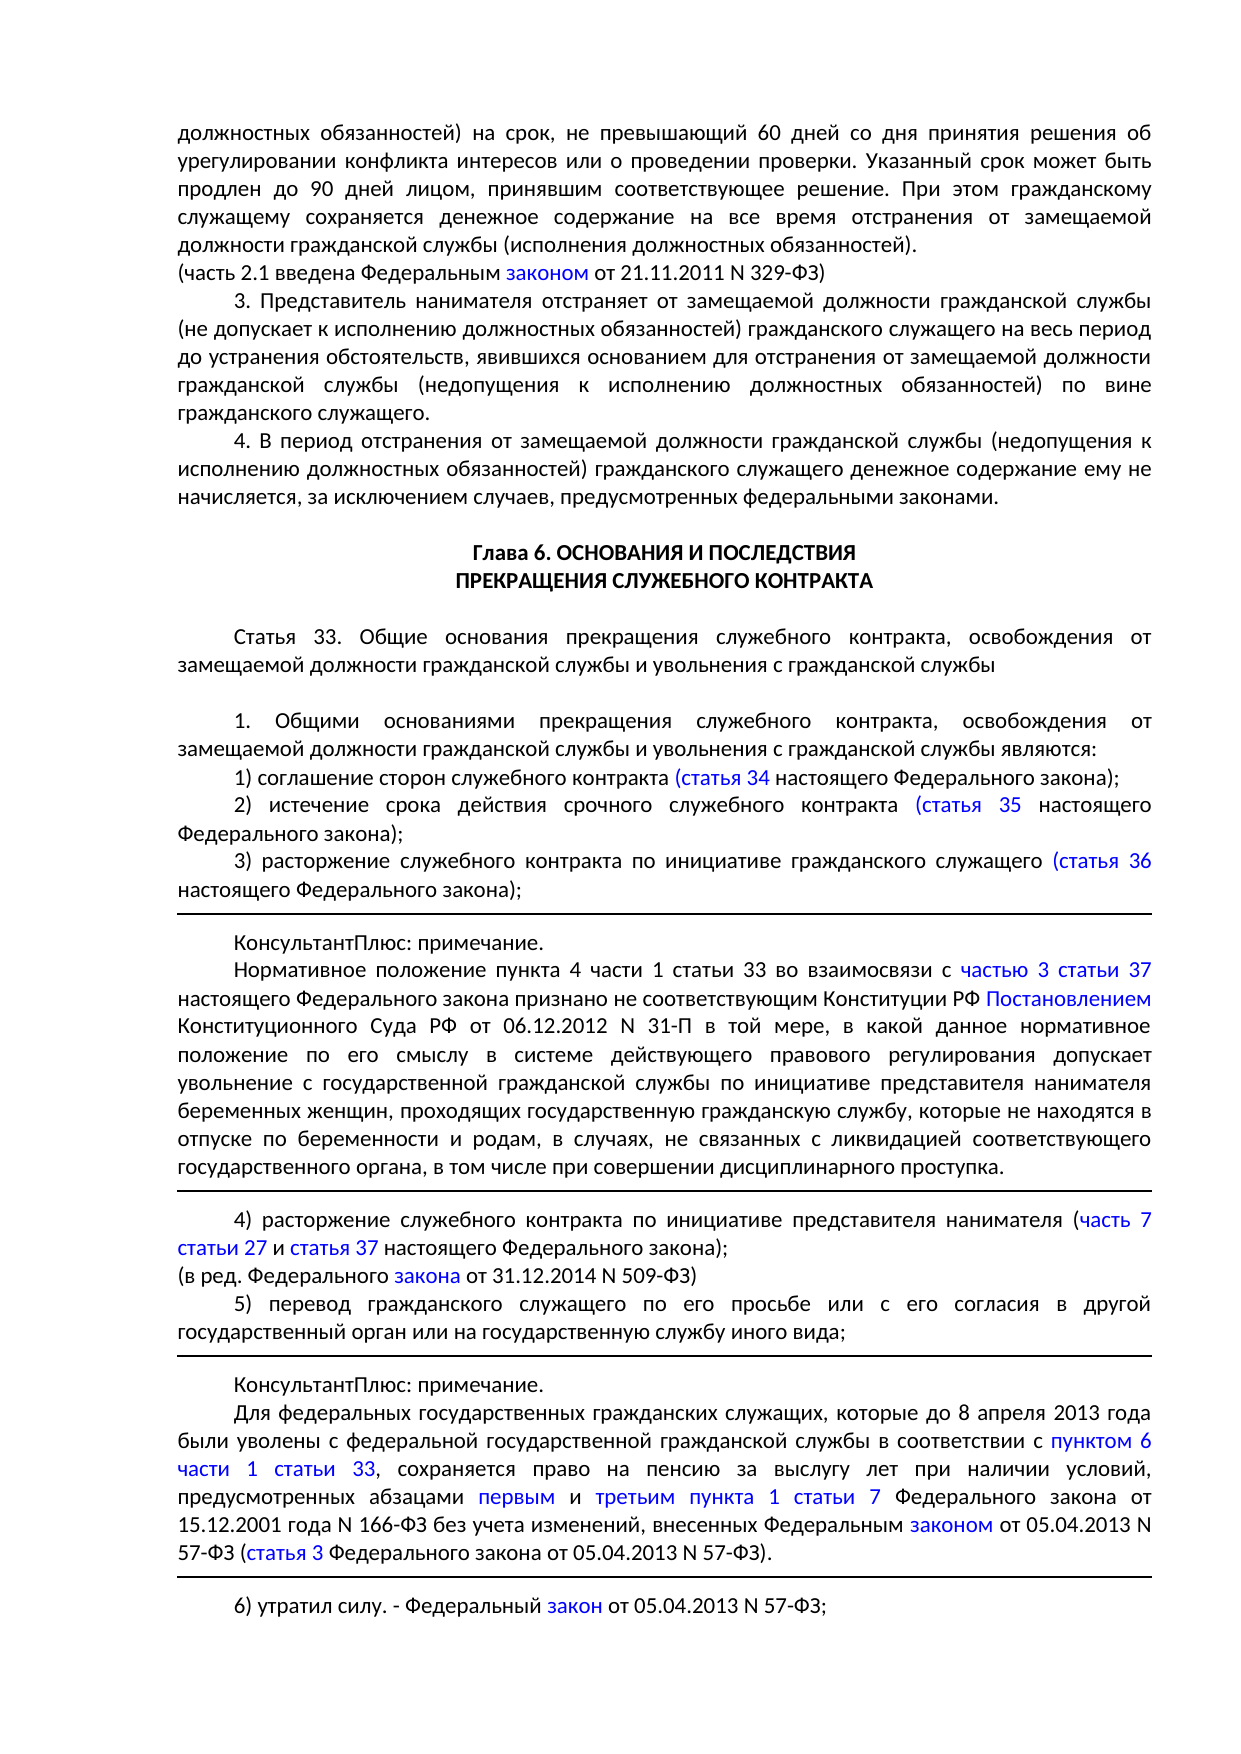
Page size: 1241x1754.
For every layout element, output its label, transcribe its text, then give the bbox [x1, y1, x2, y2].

text Статья 33. Общие основания прекращения служебного контракта, освобождения от замещаемой должности гражданской службы и увольнения с гражданской службы [177, 622, 1152, 678]
title ПРЕКРАЩЕНИЯ СЛУЖЕБНОГО КОНТРАКТА [177, 566, 1152, 594]
text 6) утратил силу. - Федеральный закон от 05.04.2013 N 57-ФЗ; [177, 1591, 1152, 1619]
text 1) соглашение сторон служебного контракта (статья 34 настоящего Федерального закона); [177, 763, 1152, 791]
text 1. Общими основаниями прекращения служебного контракта, освобождения от замещаемой должности гражданской службы и увольнения с гражданской службы являются: [177, 707, 1152, 763]
text 3) расторжение служебного контракта по инициативе гражданского служащего (статья 36 настоящего Федерального закона); [177, 847, 1152, 903]
text КонсультантПлюс: примечание. [177, 928, 1152, 956]
text 4. В период отстранения от замещаемой должности гражданской службы (недопущения к исполнению должностных обязанностей) гражданского служащего денежное содержание ему не начисляется, за исключением случаев, предусмотренных федеральными законами. [177, 426, 1152, 510]
title Глава 6. ОСНОВАНИЯ И ПОСЛЕДСТВИЯ [177, 538, 1152, 566]
text Нормативное положение пункта 4 части 1 статьи 33 во взаимосвязи с частью 3 статьи 37 настоящего Федерального закона признано не соответствующим Конституции РФ Постановлением Конституционного Суда РФ от 06.12.2012 N 31-П в той мере, в какой данное нормативное положение по его смыслу в системе действующего правового регулирования допускает увольнение с государственной гражданской службы по инициативе представителя нанимателя беременных женщин, проходящих государственную гражданскую службу, которые не находятся в отпуске по беременности и родам, в случаях, не связанных с ликвидацией соответствующего государственного органа, в том числе при совершении дисциплинарного проступка. [177, 956, 1152, 1180]
text 5) перевод гражданского служащего по его просьбе или с его согласия в другой государственный орган или на государственную службу иного вида; [177, 1289, 1152, 1345]
text 4) расторжение служебного контракта по инициативе представителя нанимателя (часть 7 статьи 27 и статья 37 настоящего Федерального закона); [177, 1205, 1152, 1261]
text (часть 2.1 введена Федеральным законом от 21.11.2011 N 329-ФЗ) [177, 258, 1152, 286]
text 3. Представитель нанимателя отстраняет от замещаемой должности гражданской службы (не допускает к исполнению должностных обязанностей) гражданского служащего на весь период до устранения обстоятельств, явившихся основанием для отстранения от замещаемой должности гражданской службы (недопущения к исполнению должностных обязанностей) по вине гражданского служащего. [177, 286, 1152, 426]
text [177, 118, 1152, 258]
text 2) истечение срока действия срочного служебного контракта (статья 35 настоящего Федерального закона); [177, 791, 1152, 847]
text (в ред. Федерального закона от 31.12.2014 N 509-ФЗ) [177, 1261, 1152, 1289]
text Для федеральных государственных гражданских служащих, которые до 8 апреля 2013 года были уволены с федеральной государственной гражданской службы в соответствии с пунктом 6 части 1 статьи 33, сохраняется право на пенсию за выслугу лет при наличии условий, предусмотренных абзацами первым и третьим пункта 1 статьи 7 Федерального закона от 15.12.2001 года N 166-ФЗ без учета изменений, внесенных Федеральным законом от 05.04.2013 N 57-ФЗ (статья 3 Федерального закона от 05.04.2013 N 57-ФЗ). [177, 1398, 1152, 1566]
text КонсультантПлюс: примечание. [177, 1370, 1152, 1398]
